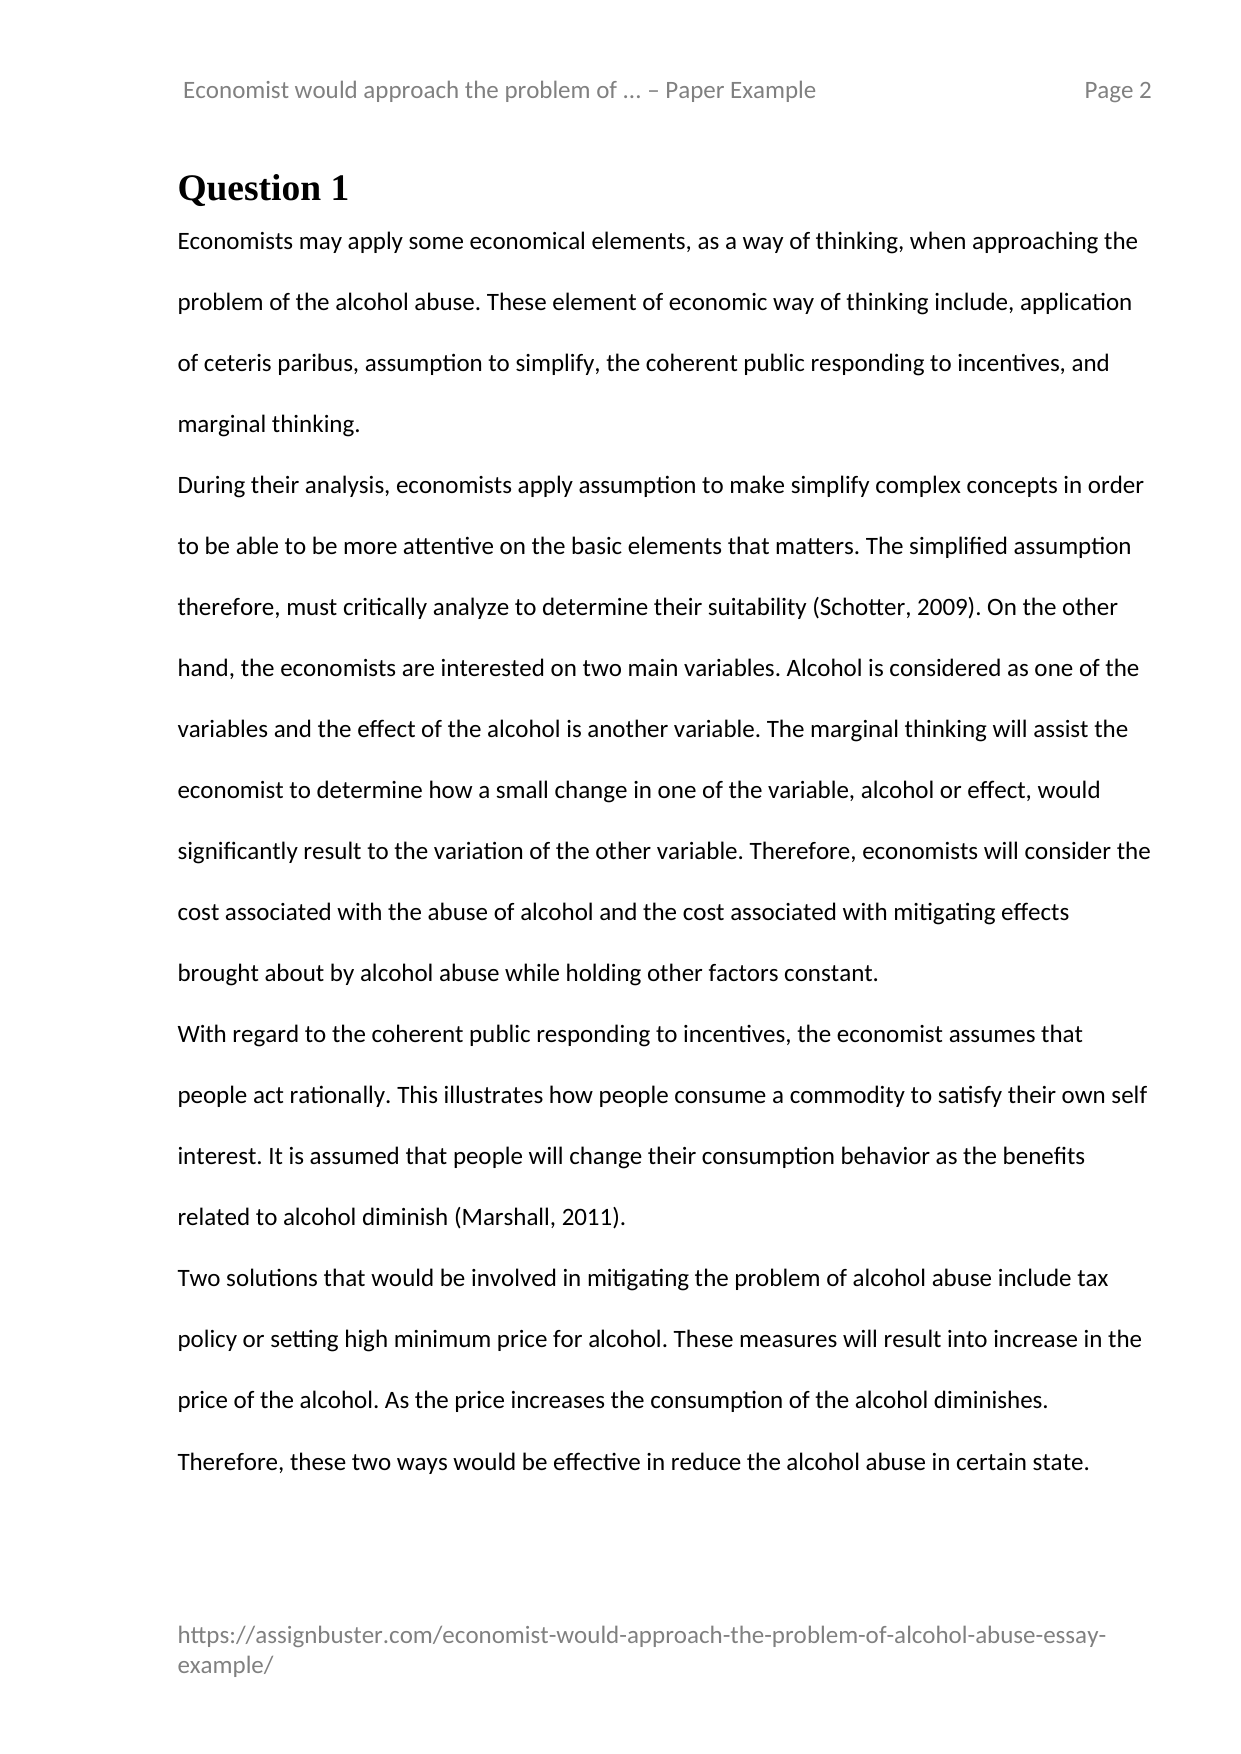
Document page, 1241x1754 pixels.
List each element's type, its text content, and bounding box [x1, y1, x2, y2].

subtitle Question 1 [177, 166, 1152, 209]
text Economists may apply some economical elements, as a way of thinking, when approaching the problem of the alcohol abuse. These element of economic way of thinking include, application of ceteris paribus, assumption to simplify, the coherent public responding to incentives, and marginal thinking. During their analysis, economists apply assumption to make simplify complex concepts in order to be able to be more attentive on the basic elements that matters. The simplified assumption therefore, must critically analyze to determine their suitability (Schotter, 2009). On the other hand, the economists are interested on two main variables. Alcohol is considered as one of the variables and the effect of the alcohol is another variable. The marginal thinking will assist the economist to determine how a small change in one of the variable, alcohol or effect, would significantly result to the variation of the other variable. Therefore, economists will consider the cost associated with the abuse of alcohol and the cost associated with mitigating effects brought about by alcohol abuse while holding other factors constant. With regard to the coherent public responding to incentives, the economist assumes that people act rationally. This illustrates how people consume a commodity to satisfy their own self interest. It is assumed that people will change their consumption behavior as the benefits related to alcohol diminish (Marshall, 2011). Two solutions that would be involved in mitigating the problem of alcohol abuse include tax policy or setting high minimum price for alcohol. These measures will result into increase in the price of the alcohol. As the price increases the consumption of the alcohol diminishes. Therefore, these two ways would be effective in reduce the alcohol abuse in certain state. [177, 225, 1152, 1476]
